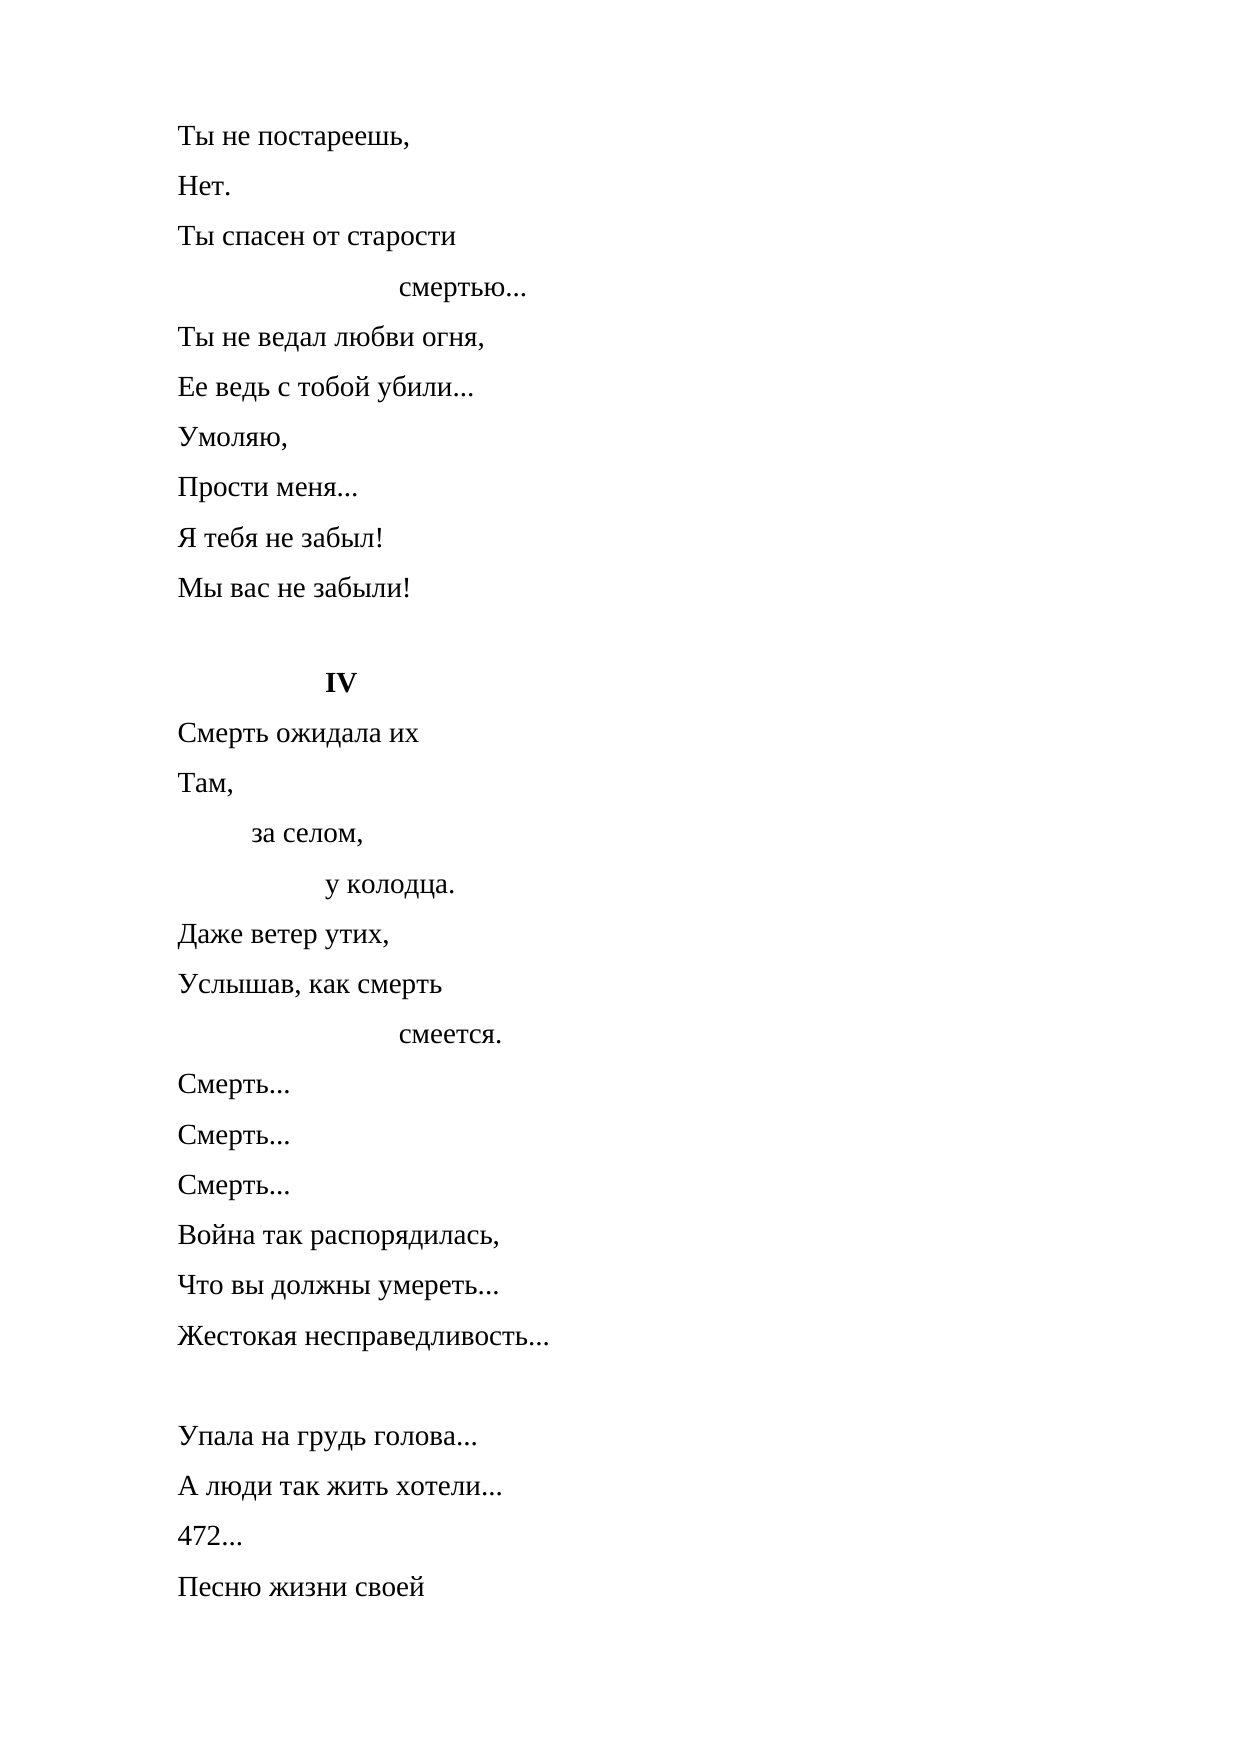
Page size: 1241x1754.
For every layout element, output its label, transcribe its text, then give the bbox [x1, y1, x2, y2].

text Ее ведь с тобой убили... [177, 369, 1152, 403]
text Я тебя не забыл! [177, 520, 1152, 553]
text Жестокая несправедливость... [177, 1318, 1152, 1351]
text за селом, [177, 816, 1152, 849]
text Ты не постареешь, [177, 118, 1152, 152]
text Смерть ожидала их [177, 715, 1152, 749]
text Упала на грудь голова... [177, 1418, 1152, 1452]
text Услышав, как смерть [177, 966, 1152, 1000]
text смеется. [325, 1016, 1152, 1050]
text Нет. [177, 168, 1152, 202]
text у колодца. [177, 866, 1152, 899]
text Там, [177, 765, 1152, 799]
text Смерть... [177, 1067, 1152, 1100]
text Мы вас не забыли! [177, 570, 1152, 603]
text Что вы должны умереть... [177, 1267, 1152, 1301]
text Смерть... [177, 1117, 1152, 1150]
text Прости меня... [177, 469, 1152, 503]
text Песню жизни своей [177, 1569, 1152, 1602]
text Даже ветер утих, [177, 916, 1152, 949]
text Ты спасен от старости [177, 218, 1152, 252]
text А люди так жить хотели... [177, 1468, 1152, 1502]
text 472... [177, 1518, 1152, 1552]
text Смерть... [177, 1167, 1152, 1201]
text Умоляю, [177, 419, 1152, 453]
text смертью... [325, 269, 1152, 302]
text Война так распорядилась, [177, 1217, 1152, 1251]
text IV [251, 665, 1152, 698]
text Ты не ведал любви огня, [177, 319, 1152, 352]
